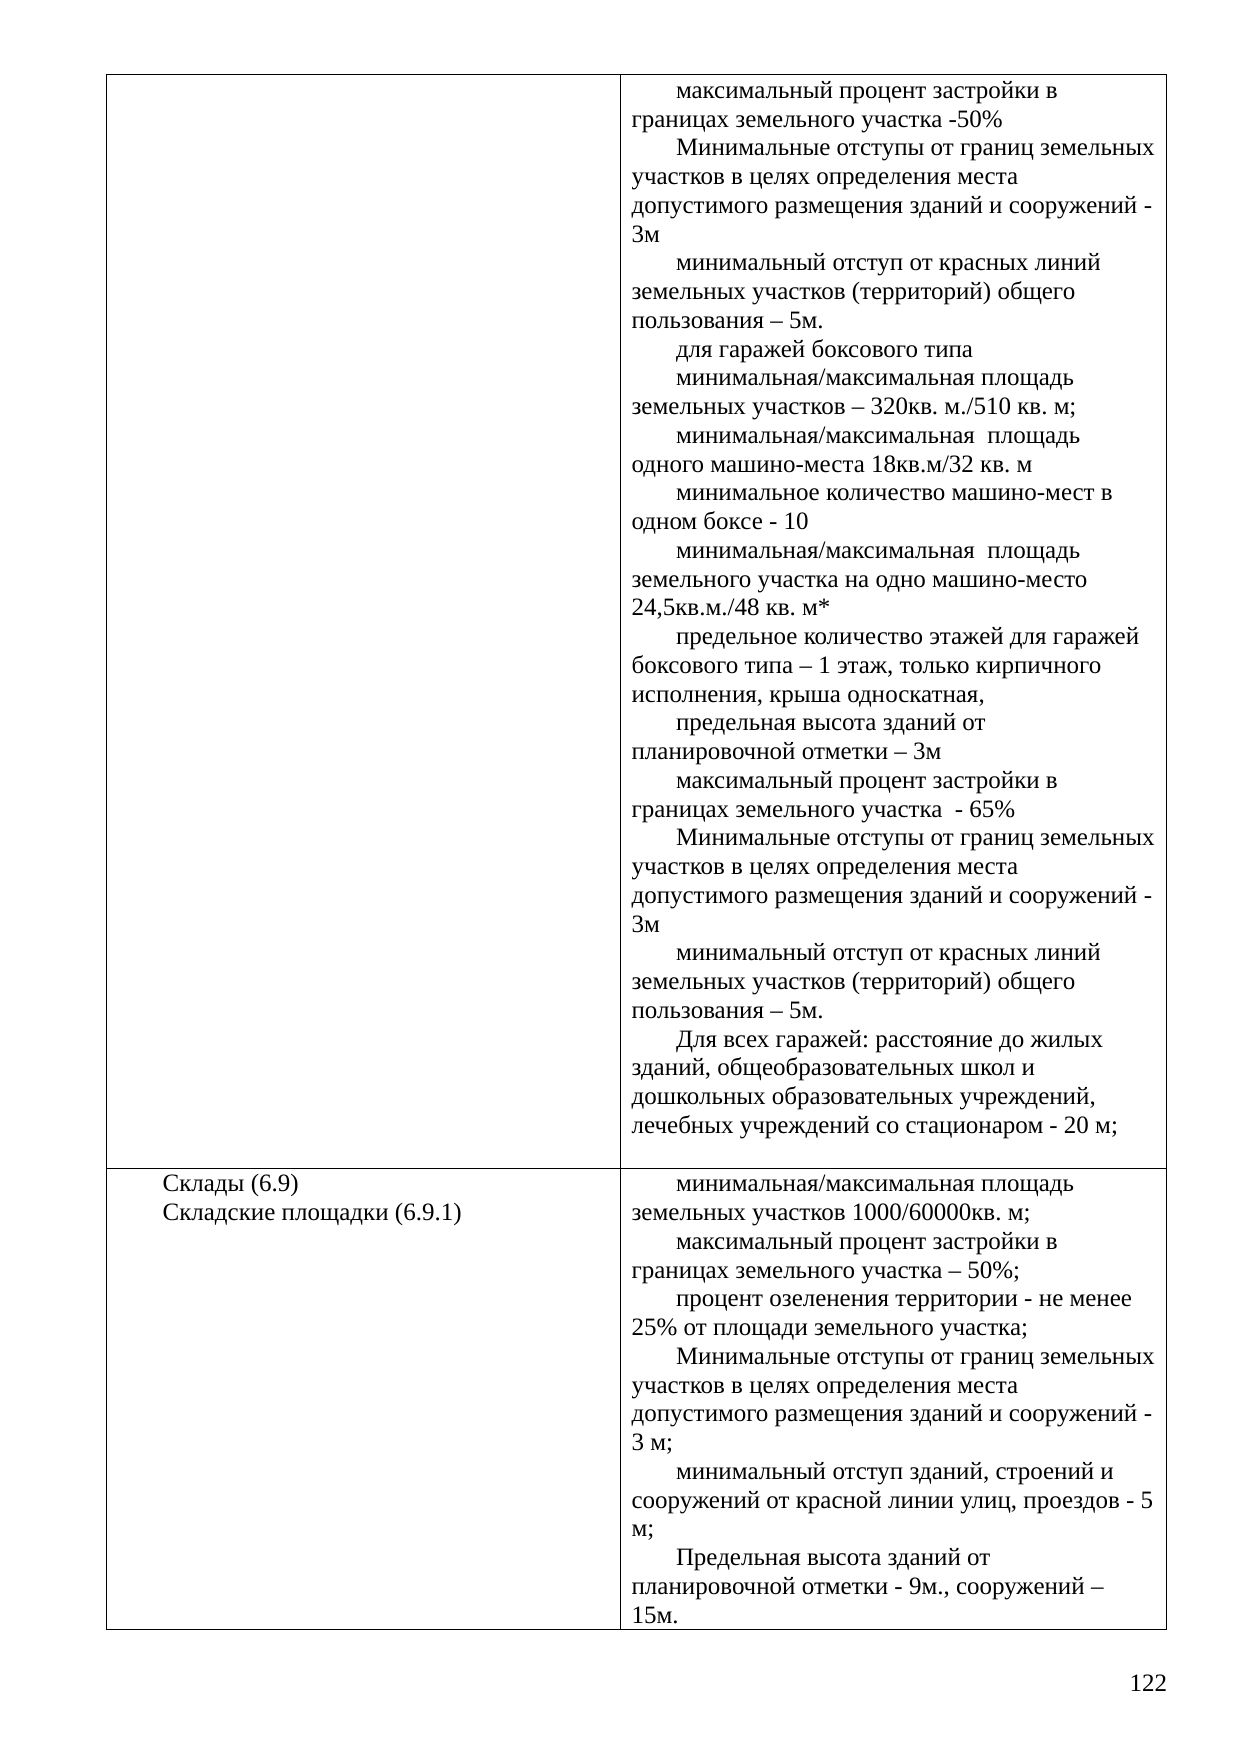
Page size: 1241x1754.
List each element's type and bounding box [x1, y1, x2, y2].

table_cell [107, 1169, 620, 1628]
table_cell [621, 75, 1166, 1167]
table_cell [107, 75, 620, 1167]
table_cell [621, 1169, 1166, 1628]
